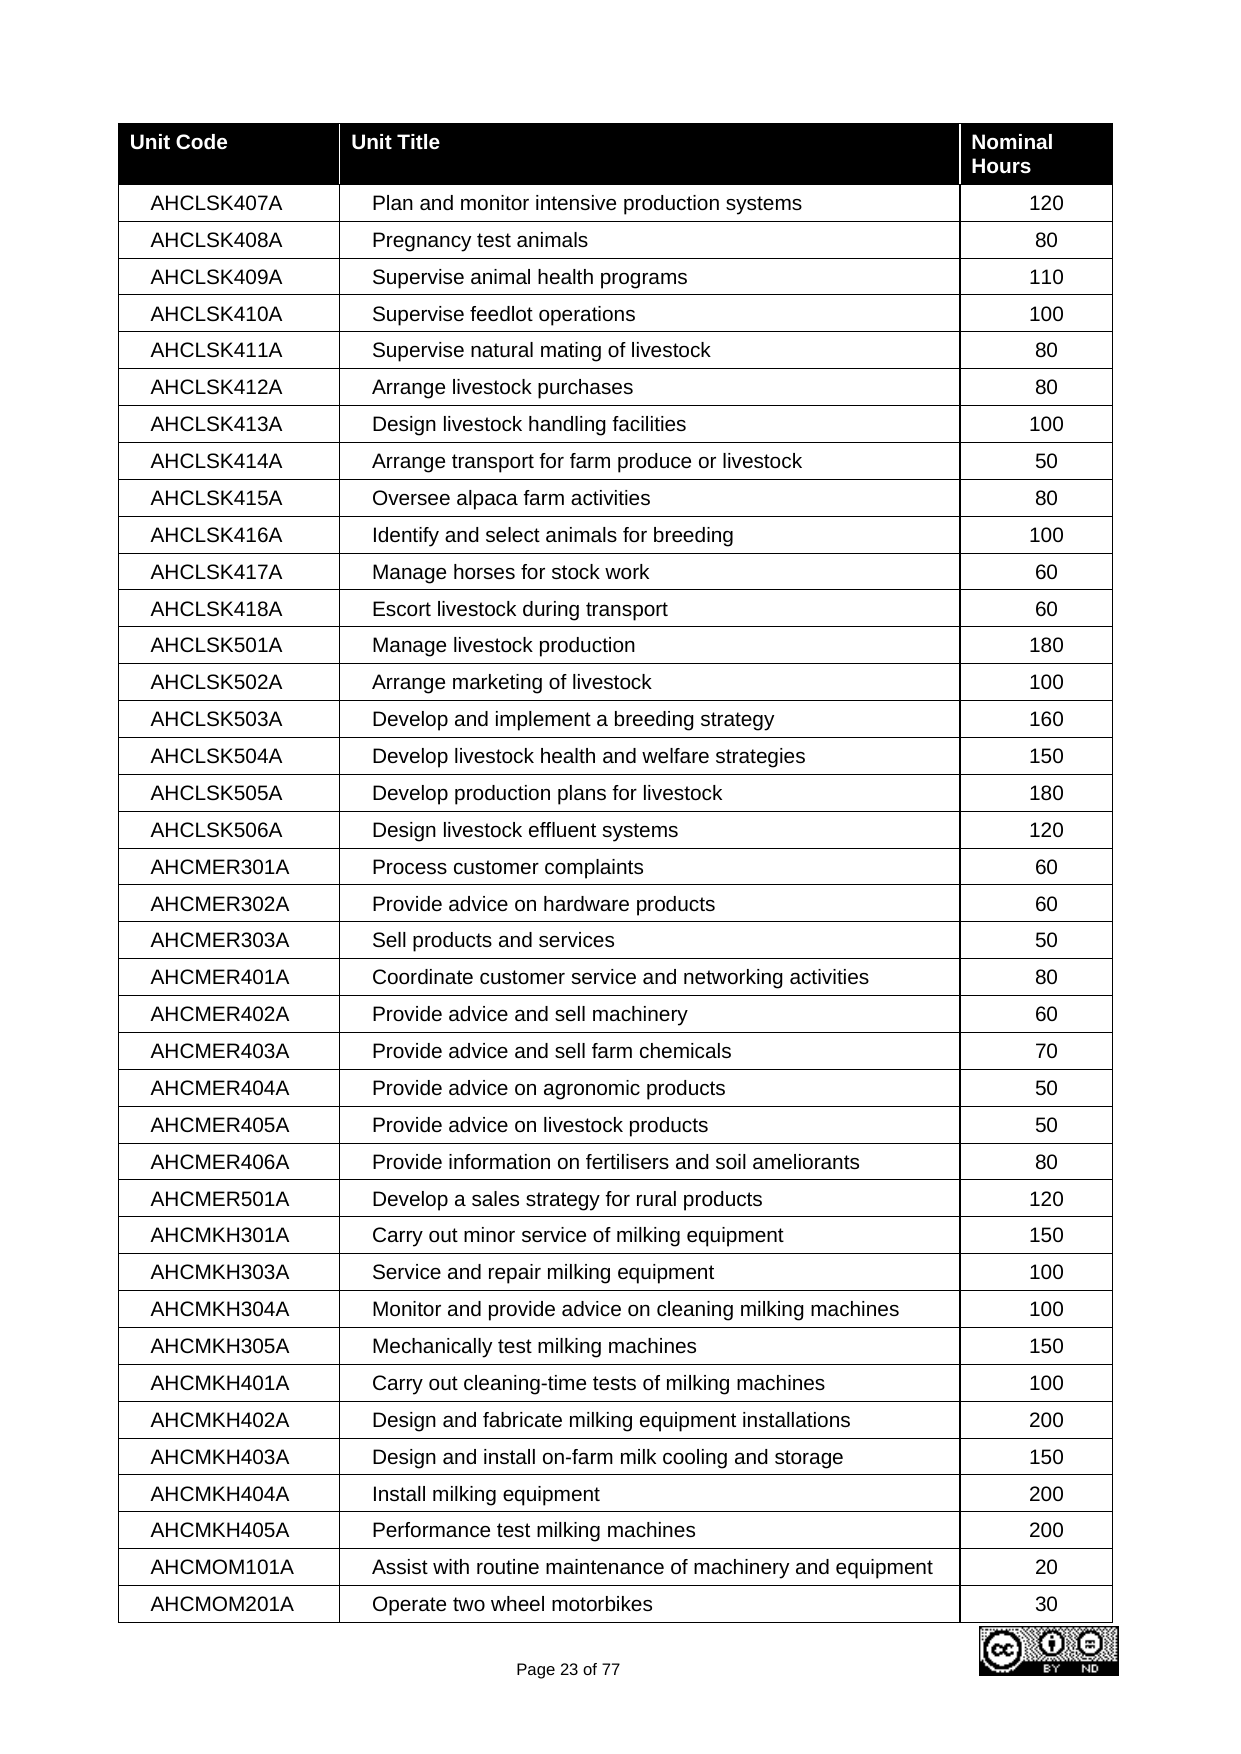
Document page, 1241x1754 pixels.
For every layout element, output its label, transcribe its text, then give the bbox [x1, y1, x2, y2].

table_cell Develop livestock health and welfare strategies [340, 738, 959, 774]
table_cell 120 [961, 812, 1112, 847]
table_cell 50 [961, 1070, 1112, 1106]
table_cell AHCLSK414A [119, 443, 339, 479]
table_cell Operate two wheel motorbikes [340, 1586, 959, 1622]
table_cell AHCLSK412A [119, 369, 339, 405]
table_cell AHCLSK506A [119, 812, 339, 847]
table_cell AHCLSK503A [119, 701, 339, 737]
table_cell 80 [961, 369, 1112, 405]
table_cell Design and install on-farm milk cooling and storage [340, 1439, 959, 1474]
table_cell 180 [961, 775, 1112, 811]
table_cell 200 [961, 1402, 1112, 1437]
table_cell 60 [961, 590, 1112, 626]
table_cell AHCMKH403A [119, 1439, 339, 1474]
table_header Unit Title [340, 124, 959, 184]
table_cell AHCLSK411A [119, 332, 339, 368]
table_cell AHCMER303A [119, 922, 339, 958]
table_cell AHCMKH303A [119, 1254, 339, 1290]
table_cell AHCMER401A [119, 959, 339, 995]
table_cell Manage livestock production [340, 627, 959, 663]
table_cell Pregnancy test animals [340, 222, 959, 257]
table_cell 200 [961, 1475, 1112, 1511]
table_cell Sell products and services [340, 922, 959, 958]
table_cell AHCLSK415A [119, 480, 339, 516]
table_cell 150 [961, 738, 1112, 774]
table_cell Arrange marketing of livestock [340, 664, 959, 700]
table_cell Design livestock effluent systems [340, 812, 959, 847]
table_cell 120 [961, 1180, 1112, 1216]
table_cell AHCMKH402A [119, 1402, 339, 1437]
table_cell Provide advice on agronomic products [340, 1070, 959, 1106]
table_cell AHCLSK505A [119, 775, 339, 811]
table_cell 200 [961, 1512, 1112, 1548]
table_cell 80 [961, 480, 1112, 516]
table_cell Provide advice and sell farm chemicals [340, 1033, 959, 1069]
table_cell 60 [961, 996, 1112, 1032]
table_cell AHCMER405A [119, 1107, 339, 1142]
table_cell AHCLSK416A [119, 517, 339, 552]
table_cell 100 [961, 1254, 1112, 1290]
table_cell AHCLSK407A [119, 185, 339, 221]
table_cell Design livestock handling facilities [340, 406, 959, 442]
table_cell Arrange transport for farm produce or livestock [340, 443, 959, 479]
table_cell Develop and implement a breeding strategy [340, 701, 959, 737]
table_cell 60 [961, 554, 1112, 589]
table_cell AHCMER402A [119, 996, 339, 1032]
table_cell Supervise natural mating of livestock [340, 332, 959, 368]
table_cell Provide information on fertilisers and soil ameliorants [340, 1144, 959, 1179]
table_cell AHCLSK410A [119, 295, 339, 331]
table_cell Develop production plans for livestock [340, 775, 959, 811]
table_cell AHCMER403A [119, 1033, 339, 1069]
table_cell Supervise animal health programs [340, 259, 959, 294]
table_cell AHCLSK409A [119, 259, 339, 294]
table_cell AHCLSK502A [119, 664, 339, 700]
table_cell 100 [961, 664, 1112, 700]
table_cell 180 [961, 627, 1112, 663]
table_cell AHCMER302A [119, 885, 339, 921]
table_cell 80 [961, 222, 1112, 257]
table_cell AHCMKH405A [119, 1512, 339, 1548]
table_cell Identify and select animals for breeding [340, 517, 959, 552]
table_cell AHCLSK417A [119, 554, 339, 589]
table_cell Provide advice on livestock products [340, 1107, 959, 1142]
table_header Nominal Hours [961, 124, 1112, 184]
table_cell 100 [961, 517, 1112, 552]
table_cell Provide advice on hardware products [340, 885, 959, 921]
table_cell Monitor and provide advice on cleaning milking machines [340, 1291, 959, 1327]
table_cell Assist with routine maintenance of machinery and equipment [340, 1549, 959, 1585]
table_cell AHCLSK504A [119, 738, 339, 774]
table_header Unit Code [119, 124, 339, 184]
table_cell 20 [961, 1549, 1112, 1585]
table_cell 80 [961, 1144, 1112, 1179]
table_cell Service and repair milking equipment [340, 1254, 959, 1290]
table_cell AHCMKH304A [119, 1291, 339, 1327]
table_cell 100 [961, 1291, 1112, 1327]
table_cell Supervise feedlot operations [340, 295, 959, 331]
table_cell 150 [961, 1439, 1112, 1474]
table_cell Oversee alpaca farm activities [340, 480, 959, 516]
table_cell AHCMKH404A [119, 1475, 339, 1511]
table_cell 50 [961, 1107, 1112, 1142]
table_cell 70 [961, 1033, 1112, 1069]
picture [979, 1626, 1119, 1676]
table_cell 60 [961, 885, 1112, 921]
table_cell Process customer complaints [340, 849, 959, 884]
table_cell AHCMER406A [119, 1144, 339, 1179]
table_cell Performance test milking machines [340, 1512, 959, 1548]
table_cell 30 [961, 1586, 1112, 1622]
table_cell 60 [961, 849, 1112, 884]
table_cell Carry out cleaning-time tests of milking machines [340, 1365, 959, 1401]
table_cell 80 [961, 959, 1112, 995]
table_cell 50 [961, 443, 1112, 479]
table_cell Manage horses for stock work [340, 554, 959, 589]
table_cell 150 [961, 1328, 1112, 1364]
table_cell Plan and monitor intensive production systems [340, 185, 959, 221]
table_cell 100 [961, 295, 1112, 331]
table_cell Develop a sales strategy for rural products [340, 1180, 959, 1216]
table_cell 100 [961, 406, 1112, 442]
table_cell Coordinate customer service and networking activities [340, 959, 959, 995]
table_cell 50 [961, 922, 1112, 958]
table_cell 120 [961, 185, 1112, 221]
table_cell AHCMKH401A [119, 1365, 339, 1401]
table_cell AHCLSK413A [119, 406, 339, 442]
table_cell 80 [961, 332, 1112, 368]
table_cell Design and fabricate milking equipment installations [340, 1402, 959, 1437]
table_cell AHCMER301A [119, 849, 339, 884]
table_cell AHCLSK418A [119, 590, 339, 626]
table_cell Arrange livestock purchases [340, 369, 959, 405]
table_cell Carry out minor service of milking equipment [340, 1217, 959, 1253]
table_cell AHCMER404A [119, 1070, 339, 1106]
table_cell 100 [961, 1365, 1112, 1401]
table_cell AHCMOM101A [119, 1549, 339, 1585]
table_cell 110 [961, 259, 1112, 294]
table_cell AHCMOM201A [119, 1586, 339, 1622]
table_cell AHCMKH301A [119, 1217, 339, 1253]
table_cell 150 [961, 1217, 1112, 1253]
table_cell AHCLSK501A [119, 627, 339, 663]
table_cell Install milking equipment [340, 1475, 959, 1511]
table_cell Mechanically test milking machines [340, 1328, 959, 1364]
table_cell Escort livestock during transport [340, 590, 959, 626]
table_cell AHCMER501A [119, 1180, 339, 1216]
table_cell 160 [961, 701, 1112, 737]
table_cell Provide advice and sell machinery [340, 996, 959, 1032]
table_cell AHCMKH305A [119, 1328, 339, 1364]
table_cell AHCLSK408A [119, 222, 339, 257]
